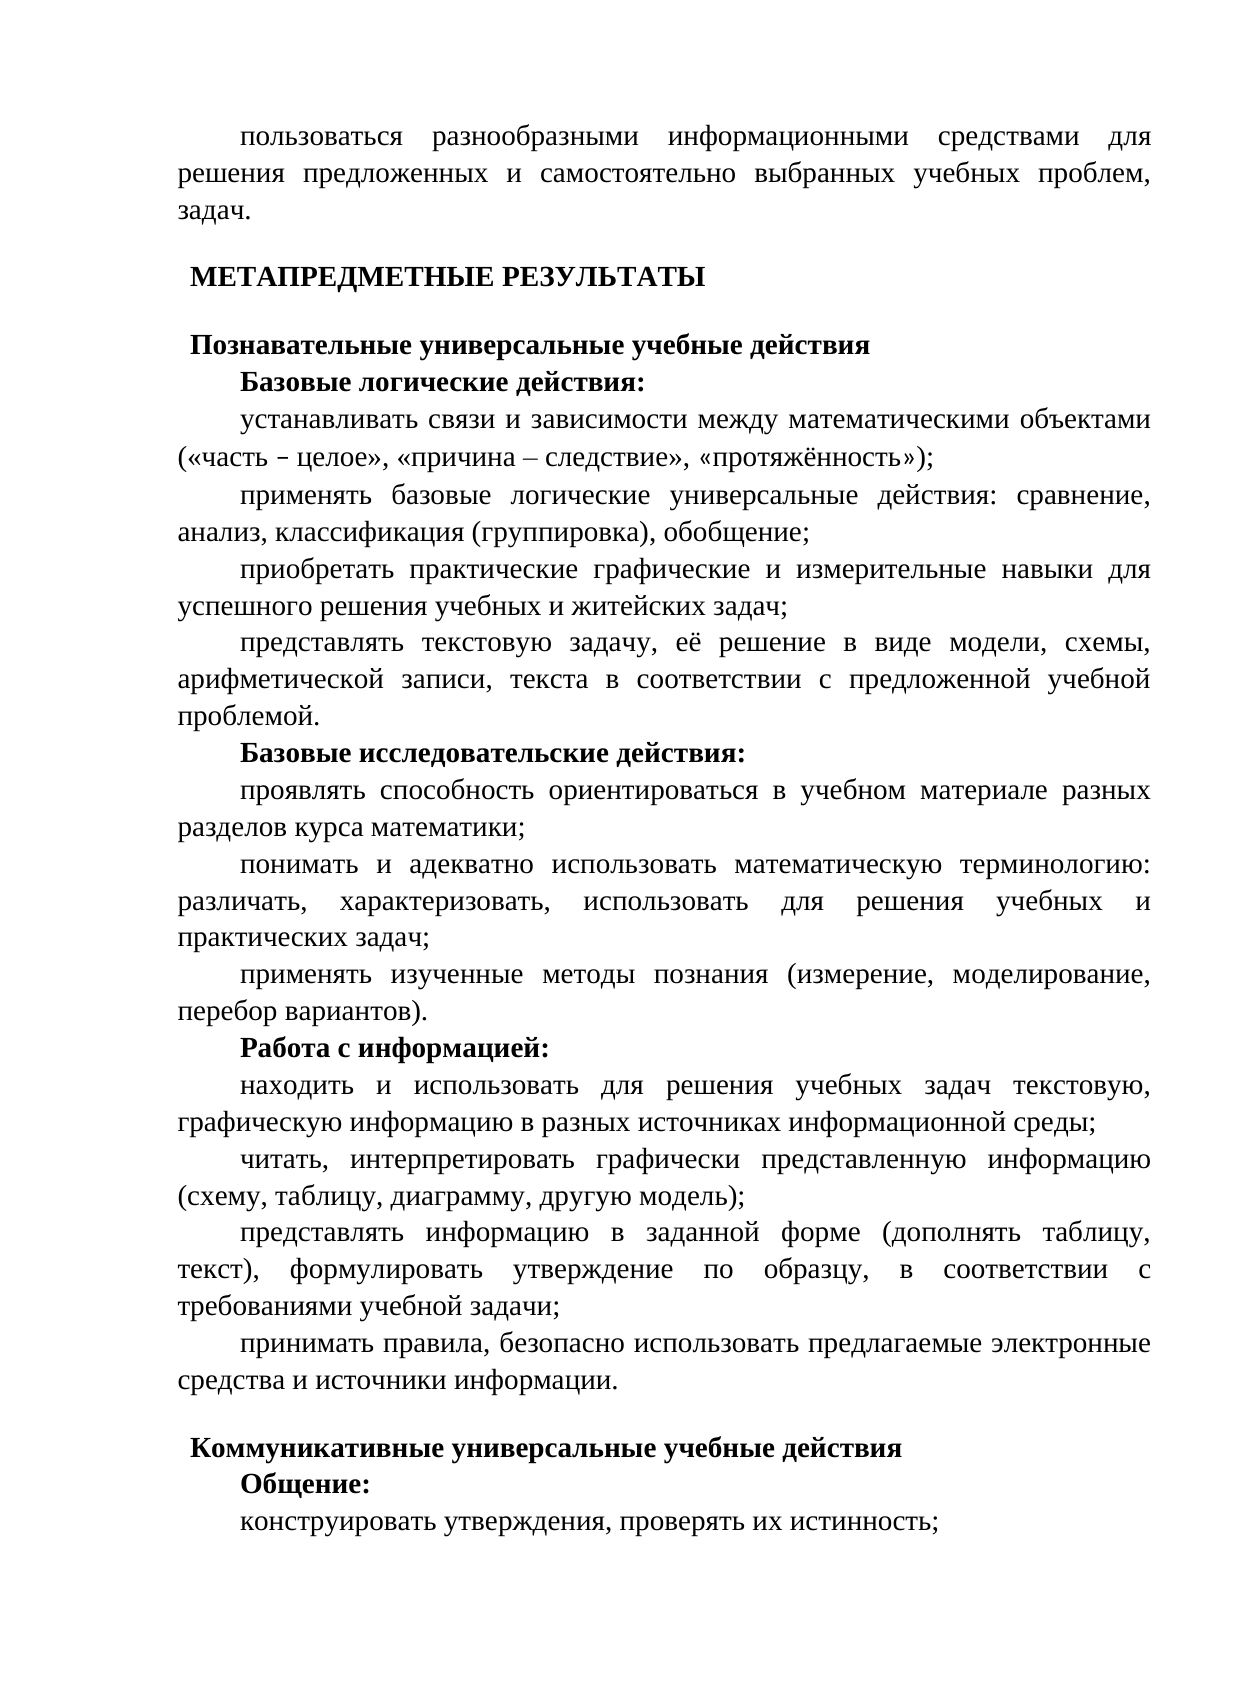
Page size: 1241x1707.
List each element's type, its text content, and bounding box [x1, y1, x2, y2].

text представлять информацию в заданной форме (дополнять таблицу, текст), формулировать утверждение по образцу, в соответствии с требованиями учебной задачи; [177, 1214, 1152, 1322]
text конструировать утверждения, проверять их истинность; [177, 1503, 1152, 1537]
text применять базовые логические универсальные действия: сравнение, анализ, классификация (группировка), обобщение; [177, 477, 1152, 547]
text читать, интерпретировать графически представленную информацию (схему, таблицу, диаграмму, другую модель); [177, 1141, 1152, 1211]
text понимать и адекватно использовать математическую терминологию: различать, характеризовать, использовать для решения учебных и практических задач; [177, 846, 1152, 953]
text Работа с информацией: [177, 1030, 1152, 1064]
text Базовые исследовательские действия: [177, 735, 1152, 769]
text принимать правила, безопасно использовать предлагаемые электронные средства и источники информации. [177, 1325, 1152, 1396]
text находить и использовать для решения учебных задач текстовую, графическую информацию в разных источниках информационной среды; [177, 1067, 1152, 1137]
text пользоваться разнообразными информационными средствами для решения предложенных и самостоятельно выбранных учебных проблем, задач. [177, 118, 1152, 225]
text проявлять способность ориентироваться в учебном материале разных разделов курса математики; [177, 772, 1152, 842]
text представлять текстовую задачу, её решение в виде модели, схемы, арифметической записи, текста в соответствии с предложенной учебной проблемой. [177, 624, 1152, 732]
text Общение: [177, 1467, 1152, 1500]
text Базовые логические действия: [177, 364, 1152, 397]
text устанавливать связи и зависимости между математическими объектами («часть – целое», «причина – следствие», «протяжённость»); [177, 401, 1152, 473]
text Коммуникативные универсальные учебные действия [190, 1430, 1152, 1463]
text МЕТАПРЕДМЕТНЫЕ РЕЗУЛЬТАТЫ [190, 259, 1152, 293]
text применять изученные методы познания (измерение, моделирование, перебор вариантов). [177, 956, 1152, 1027]
text приобретать практические графические и измерительные навыки для успешного решения учебных и житейских задач; [177, 551, 1152, 621]
text Познавательные универсальные учебные действия [190, 327, 1152, 361]
